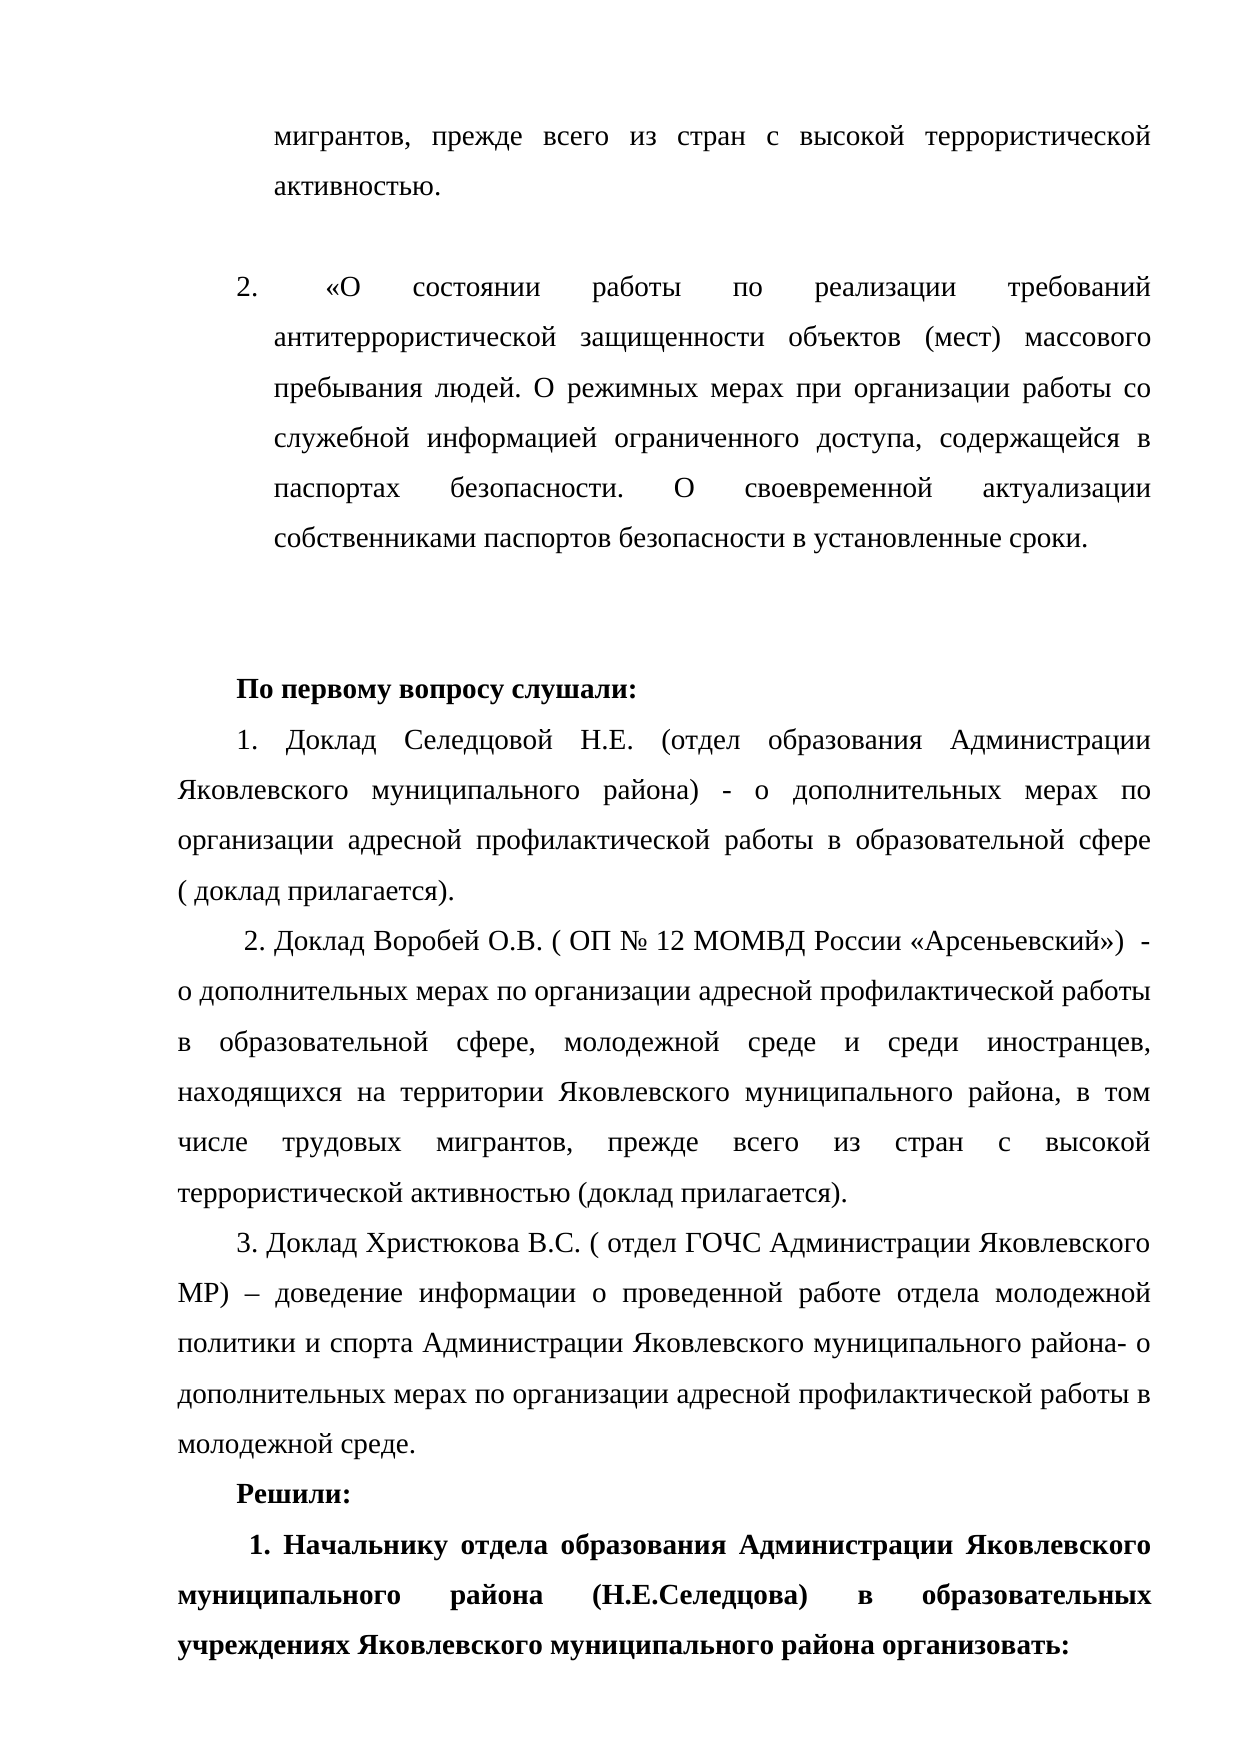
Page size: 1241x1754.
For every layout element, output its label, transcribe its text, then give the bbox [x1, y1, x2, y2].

text 2. Доклад Воробей О.В. ( ОП № 12 МОМВД России «Арсеньевский») - о дополнительных мерах по организации адресной профилактической работы в образовательной сфере, молодежной среде и среди иностранцев, находящихся на территории Яковлевского муниципального района, в том числе трудовых мигрантов, прежде всего из стран с высокой террористической активностью (доклад прилагается). [177, 923, 1152, 1208]
text 1. Начальнику отдела образования Администрации Яковлевского муниципального района (Н.Е.Селедцова) в образовательных учреждениях Яковлевского муниципального района организовать: [177, 1527, 1152, 1661]
text Решили: [177, 1477, 1152, 1510]
text 1. Доклад Селедцовой Н.Е. (отдел образования Администрации Яковлевского муниципального района) - о дополнительных мерах по организации адресной профилактической работы в образовательной сфере ( доклад прилагается). [177, 722, 1152, 906]
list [236, 118, 1152, 202]
list «О состоянии работы по реализации требований антитеррористической защищенности объектов (мест) массового пребывания людей. О режимных мерах при организации работы со служебной информацией ограниченного доступа, содержащейся в паспортах безопасности. О своевременной актуализации собственниками паспортов безопасности в установленные сроки. [236, 269, 1152, 554]
text По первому вопросу слушали: [177, 672, 1152, 705]
text 3. Доклад Христюкова В.С. ( отдел ГОЧС Администрации Яковлевского МР) – доведение информации о проведенной работе отдела молодежной политики и спорта Администрации Яковлевского муниципального района- о дополнительных мерах по организации адресной профилактической работы в молодежной среде. [177, 1225, 1152, 1460]
